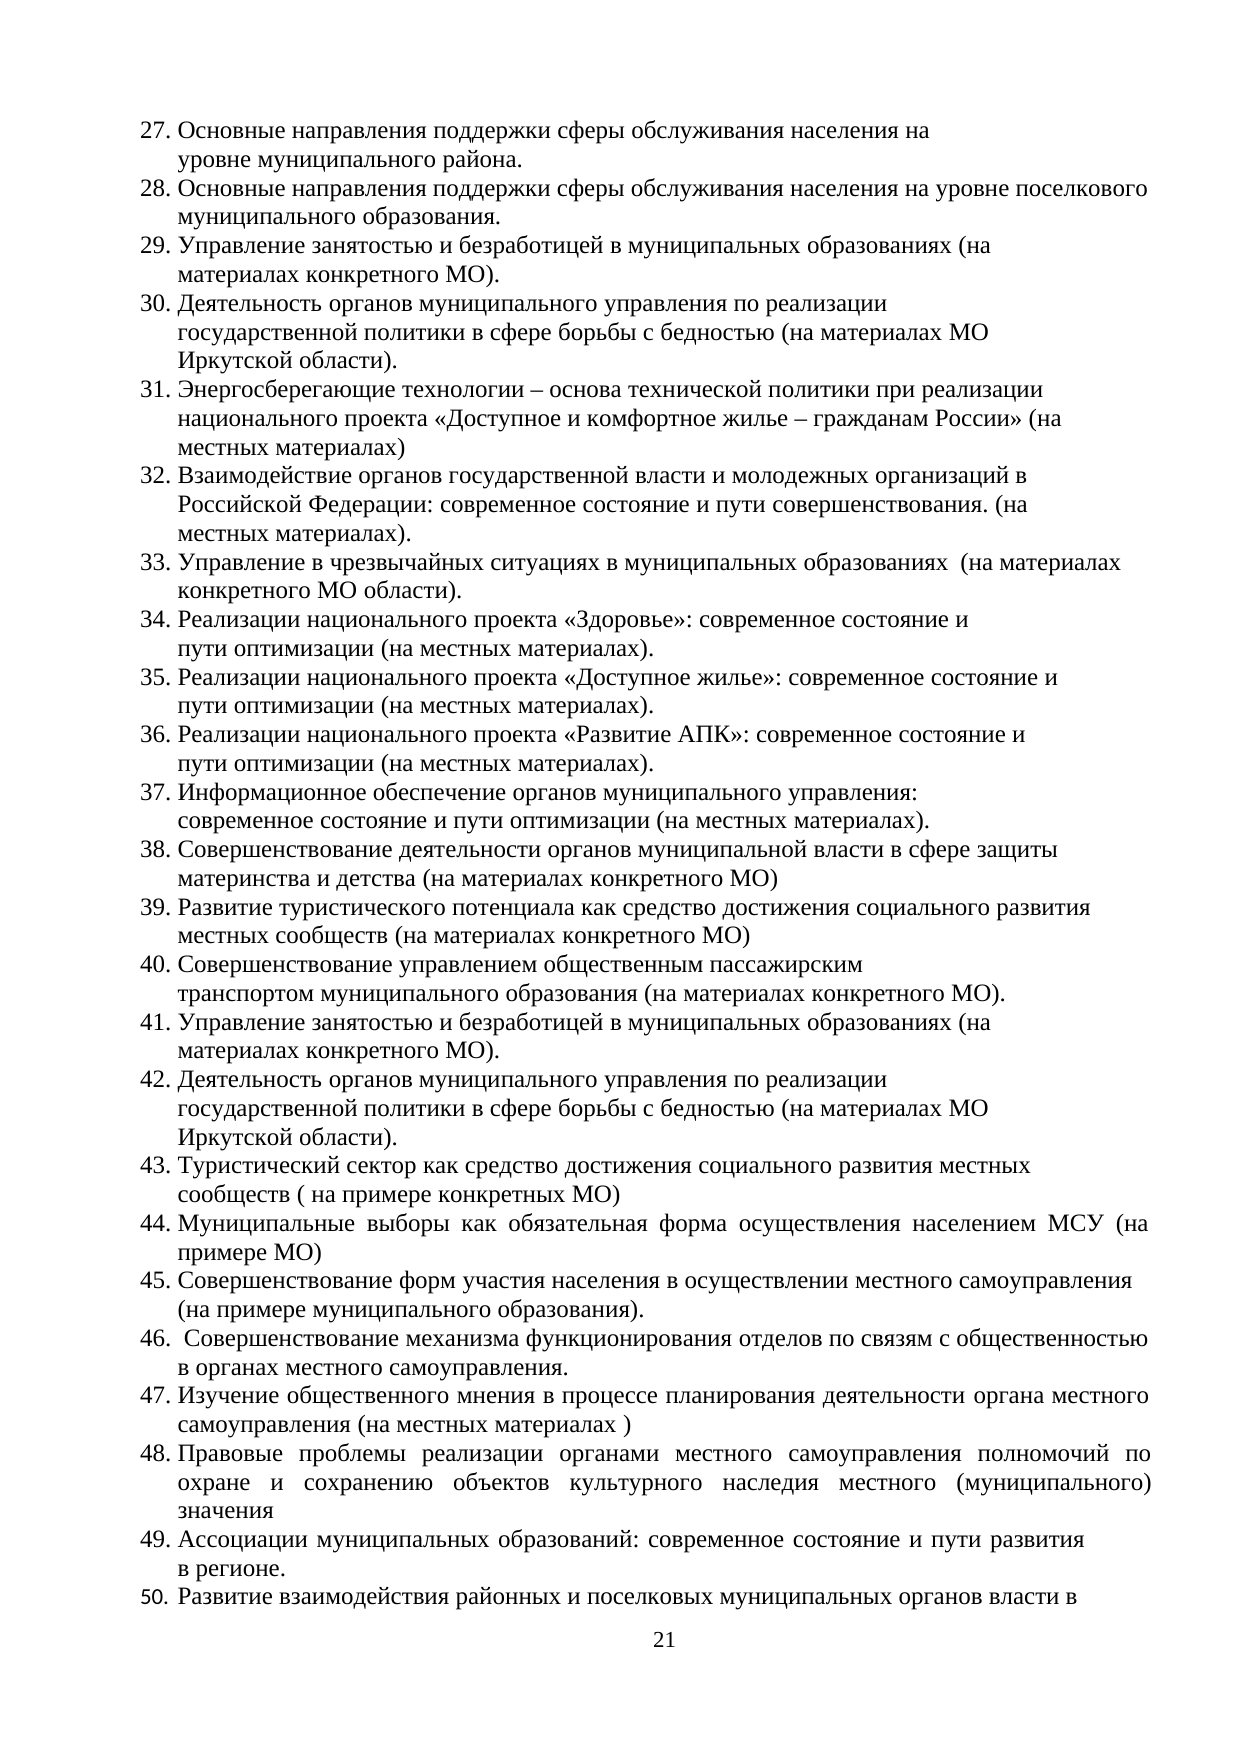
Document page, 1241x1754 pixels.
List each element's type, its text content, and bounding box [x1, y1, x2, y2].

list Управление занятостью и безработицей в муниципальных образованиях (на материалах конкретного МО). [140, 230, 1118, 288]
list Управление в чрезвычайных ситуациях в муниципальных образованиях (на материалах конкретного МО области). [140, 547, 1121, 604]
list Реализации национального проекта «Доступное жилье»: современное состояние и пути оптимизации (на местных материалах). [140, 662, 1113, 719]
list Совершенствование механизма функционирования отделов по связям с общественностью в органах местного самоуправления. [140, 1323, 1151, 1381]
list Деятельность органов муниципального управления по реализации государственной политики в сфере борьбы с бедностью (на материалах МО Иркутской области). [140, 1064, 1073, 1150]
list Развитие туристического потенциала как средство достижения социального развития местных сообществ (на материалах конкретного МО) [140, 892, 1091, 949]
list Совершенствование деятельности органов муниципальной власти в сфере защиты материнства и детства (на материалах конкретного МО) [140, 834, 1059, 892]
list Основные направления поддержки сферы обслуживания населения на уровне поселкового муниципального образования. [140, 173, 1148, 230]
list Взаимодействие органов государственной власти и молодежных организаций в Российской Федерации: современное состояние и пути совершенствования. (на местных материалах). [140, 460, 1125, 547]
list Изучение общественного мнения в процессе планирования деятельности органа местного самоуправления (на местных материалах ) [140, 1381, 1152, 1438]
list Правовые проблемы реализации органами местного самоуправления полномочий по охране и сохранению объектов культурного наследия местного (муниципального) значения [140, 1438, 1152, 1524]
list Ассоциации муниципальных образований: современное состояние и пути развития в регионе. [140, 1524, 1085, 1582]
list Туристический сектор как средство достижения социального развития местных сообществ ( на примере конкретных МО) [140, 1150, 1149, 1208]
list Совершенствование форм участия населения в осуществлении местного самоуправления (на примере муниципального образования). [140, 1266, 1151, 1323]
list Реализации национального проекта «Развитие АПК»: современное состояние и пути оптимизации (на местных материалах). [140, 719, 1082, 777]
list Основные направления поддержки сферы обслуживания населения на уровне муниципального района. [140, 115, 1009, 173]
list Энергосберегающие технологии – основа технической политики при реализации национального проекта «Доступное и комфортное жилье – гражданам России» (на местных материалах) [140, 374, 1062, 460]
list Деятельность органов муниципального управления по реализации государственной политики в сфере борьбы с бедностью (на материалах МО Иркутской области). [140, 288, 1073, 374]
list Управление занятостью и безработицей в муниципальных образованиях (на материалах конкретного МО). [140, 1007, 1118, 1064]
list Реализации национального проекта «Здоровье»: современное состояние и пути оптимизации (на местных материалах). [140, 604, 1024, 662]
list Совершенствование управлением общественным пассажирским транспортом муниципального образования (на материалах конкретного МО). [140, 949, 1006, 1007]
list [140, 1582, 1078, 1610]
list Информационное обеспечение органов муниципального управления: современное состояние и пути оптимизации (на местных материалах). [140, 777, 1060, 834]
list Муниципальные выборы как обязательная форма осуществления населением МСУ (на примере МО) [140, 1208, 1151, 1266]
